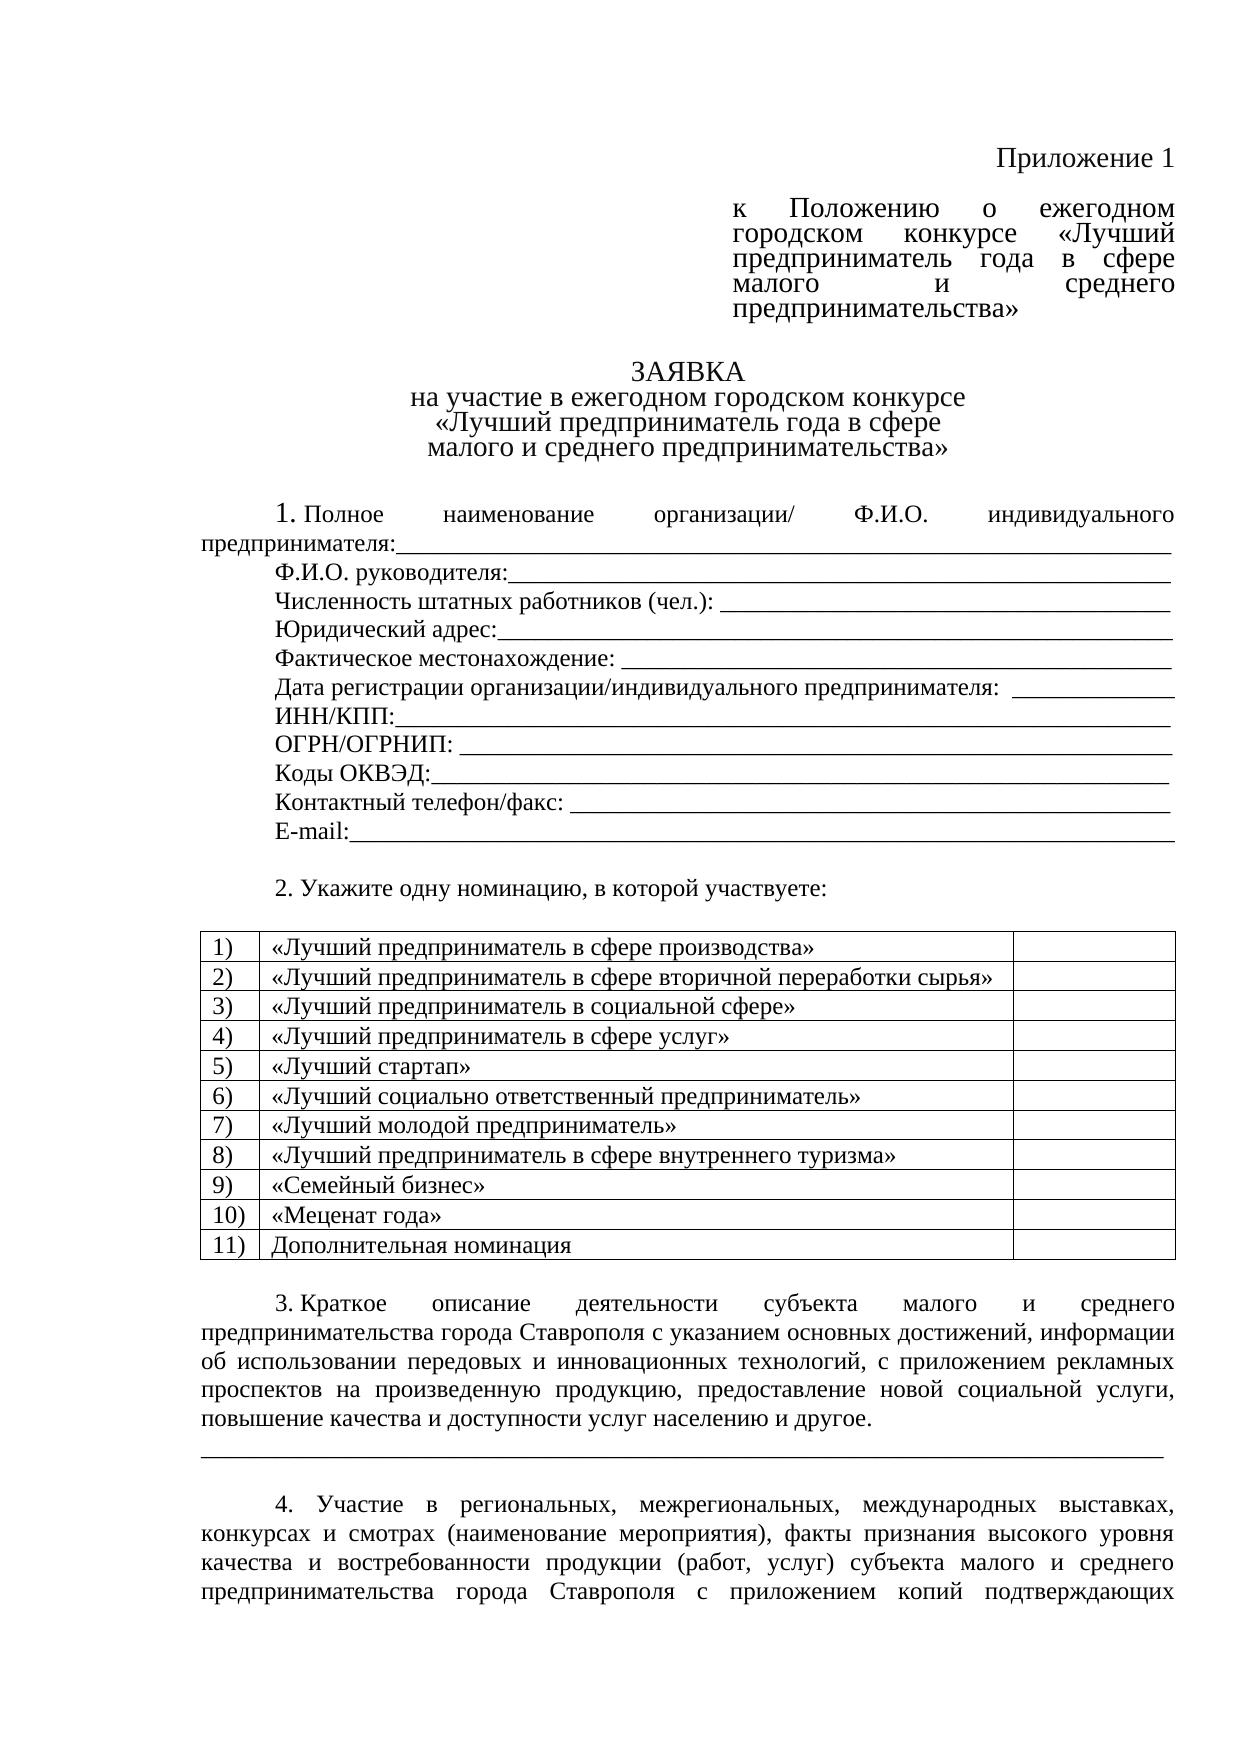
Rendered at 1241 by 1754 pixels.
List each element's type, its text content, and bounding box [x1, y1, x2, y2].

text Приложение 1 [201, 148, 1175, 173]
table_header «Лучший предприниматель в сфере производства» [260, 932, 1013, 961]
text 2. Укажите одну номинацию, в которой участвуете: [201, 873, 1175, 902]
table_cell «Лучший предприниматель в сфере вторичной переработки сырья» [260, 962, 1013, 990]
table_cell «Меценат года» [260, 1200, 1013, 1229]
text «Лучший предприниматель года в сфере [201, 411, 889, 436]
table_cell [1014, 1200, 1175, 1229]
table_cell [1014, 1230, 1175, 1258]
table_cell [1014, 1051, 1175, 1080]
table_cell 4) [201, 1021, 259, 1050]
table_cell 3) [201, 991, 259, 1020]
table_cell [1014, 1170, 1175, 1199]
table_cell 7) [201, 1111, 259, 1139]
text ОГРН/ОГРНИП: _________________________________________________________ [201, 729, 1175, 758]
table_cell 9) [201, 1170, 259, 1199]
table_cell «Семейный бизнес» [260, 1170, 1013, 1199]
text Дата регистрации организации/индивидуального предпринимателя: _____________ [201, 672, 1175, 701]
table_cell [1014, 1140, 1175, 1169]
table_cell 11) [201, 1230, 259, 1258]
text ЗАЯВКА [201, 361, 1175, 386]
table_cell [1014, 1081, 1175, 1109]
text Ф.И.О. руководителя:_____________________________________________________ [201, 557, 1175, 586]
table_cell «Лучший стартап» [260, 1051, 1013, 1080]
text Фактическое местонахождение: ____________________________________________ [201, 643, 1175, 672]
table_cell [1014, 962, 1175, 990]
text _____________________________________________________________________________ [201, 1432, 1175, 1461]
table_cell [1014, 991, 1175, 1020]
table_cell «Лучший предприниматель в сфере услуг» [260, 1021, 1013, 1050]
table_cell «Лучший предприниматель в сфере внутреннего туризма» [260, 1140, 1013, 1169]
text Контактный телефон/факс: ________________________________________________ [201, 787, 1175, 816]
text E-mail:__________________________________________________________________ [201, 816, 1175, 844]
table_cell «Лучший социально ответственный предприниматель» [260, 1081, 1013, 1109]
text «Лучший предприниматель года в сфере [892, 411, 1175, 436]
text Коды ОКВЭД:___________________________________________________________ [201, 758, 1175, 787]
table_cell 6) [201, 1081, 259, 1109]
table_cell 8) [201, 1140, 259, 1169]
text к Положению о ежегодном городском конкурсе «Лучший предприниматель года в сфере малого и среднего предпринимательства» [732, 198, 1175, 323]
text на участие в ежегодном городском конкурсе [201, 386, 1175, 411]
table_cell [1014, 1021, 1175, 1050]
table_cell «Лучший предприниматель в социальной сфере» [260, 991, 1013, 1020]
table_cell «Лучший молодой предприниматель» [260, 1111, 1013, 1139]
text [201, 1489, 1175, 1604]
table_cell 2) [201, 962, 259, 990]
table_cell [1014, 1111, 1175, 1139]
table_header 1) [201, 932, 259, 961]
table_header [1014, 932, 1175, 961]
text 3. Краткое описание деятельности субъекта малого и среднего предпринимательства города Ставрополя с указанием основных достижений, информации об использовании передовых и инновационных технологий, с приложением рекламных проспектов на произведенную продукцию, предоставление новой социальной услуги, повышение качества и доступности услуг населению и другое. [201, 1288, 1175, 1432]
text малого и среднего предпринимательства» [201, 436, 1175, 461]
table_cell 5) [201, 1051, 259, 1080]
text ИНН/КПП:______________________________________________________________ [201, 701, 1175, 729]
text 1. Полное наименование организации/ Ф.И.О. индивидуального предпринимателя:______________________________________________________________ [201, 495, 1175, 557]
table_cell Дополнительная номинация [260, 1230, 1013, 1258]
table_cell 10) [201, 1200, 259, 1229]
text Юридический адрес:______________________________________________________ [201, 614, 1175, 643]
text Численность штатных работников (чел.): ____________________________________ [201, 586, 1175, 614]
